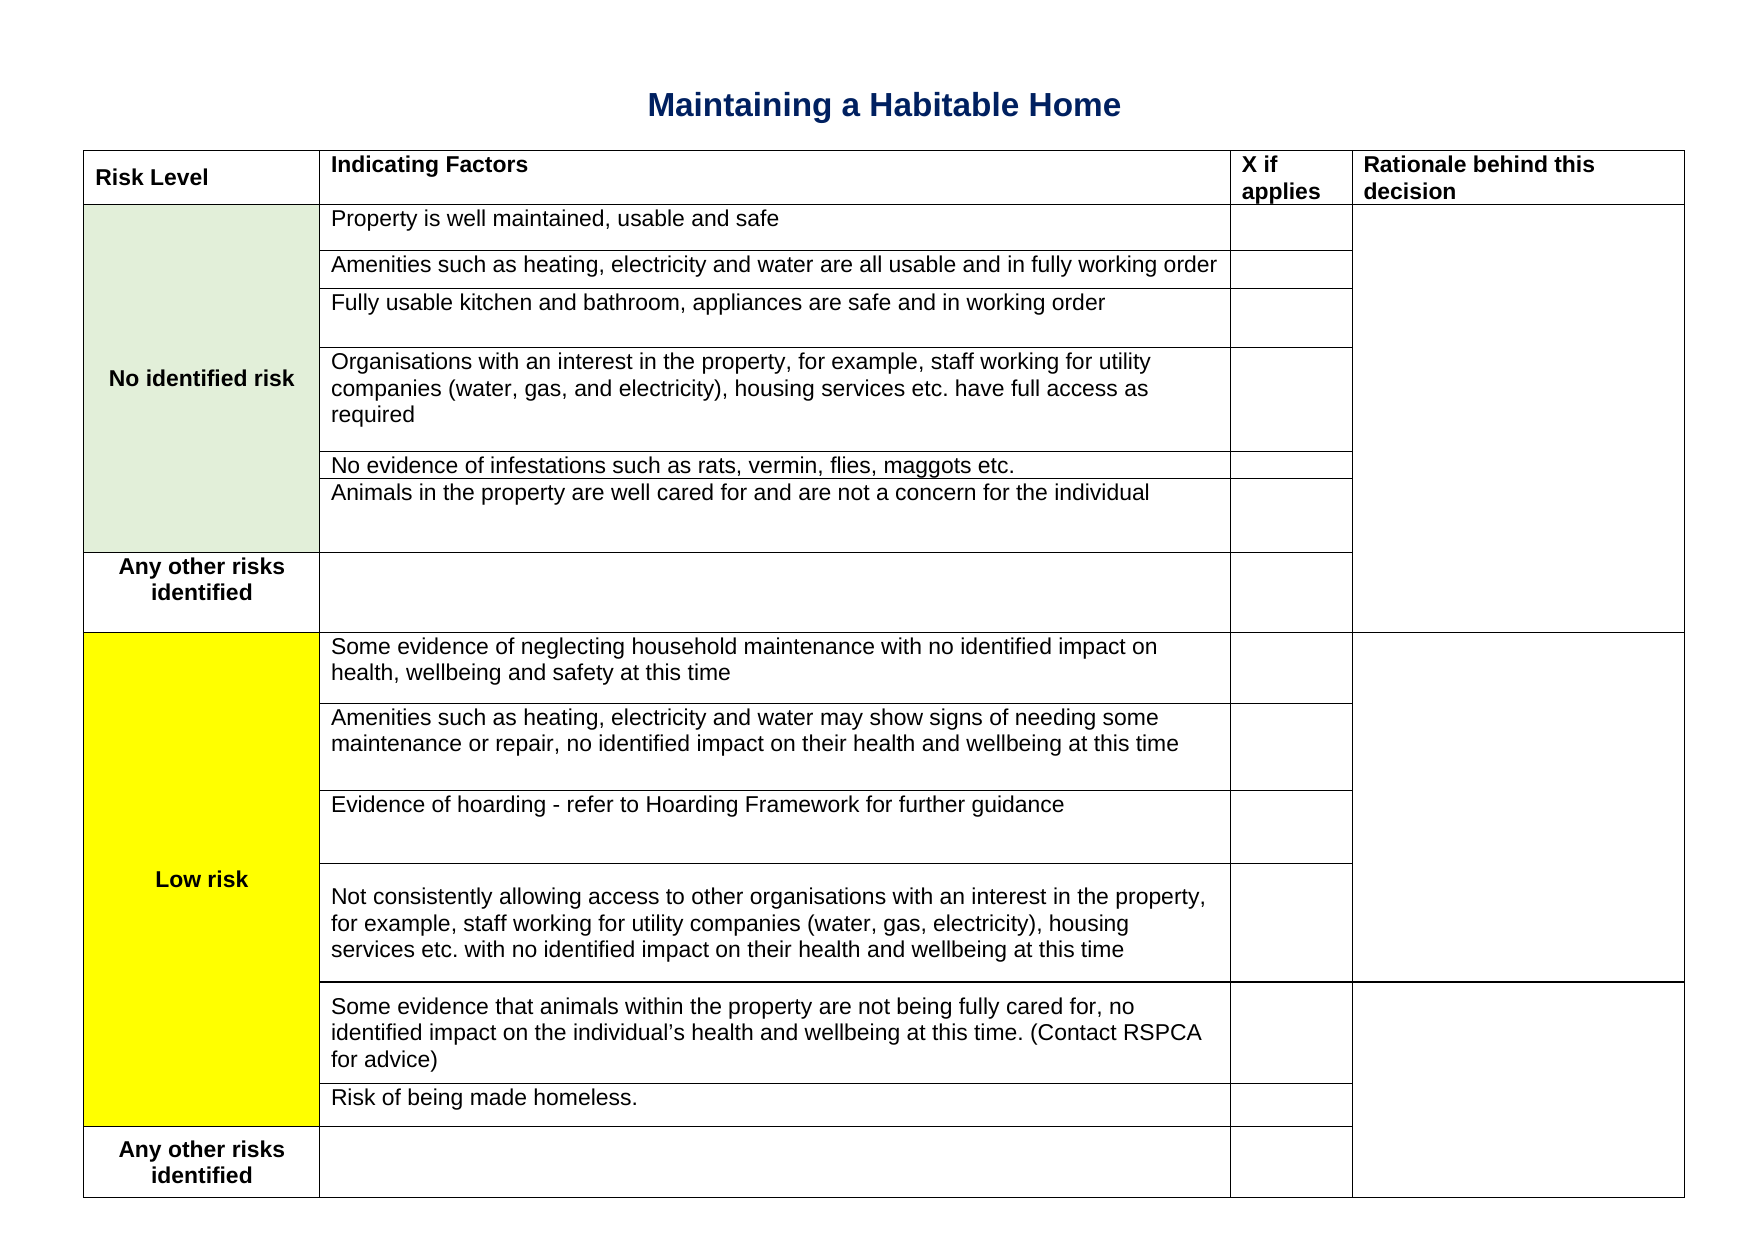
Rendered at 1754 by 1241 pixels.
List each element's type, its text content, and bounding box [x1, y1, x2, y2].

table_cell [1231, 1127, 1352, 1197]
table_cell [1353, 633, 1684, 981]
table_cell No evidence of infestations such as rats, vermin, flies, maggots etc. [320, 452, 1230, 478]
table_cell Low risk [84, 633, 319, 1126]
table_cell Animals in the property are well cared for and are not a concern for the individual [320, 479, 1230, 552]
table_header Rationale behind this decision [1353, 151, 1684, 204]
table_cell No identified risk [84, 205, 319, 552]
table_cell [1231, 289, 1352, 347]
table_cell [1231, 1084, 1352, 1126]
table_cell [320, 1127, 1230, 1197]
table_cell [1231, 704, 1352, 790]
table_header Indicating Factors [320, 151, 1230, 204]
table_cell Some evidence of neglecting household maintenance with no identified impact on health, wellbeing and safety at this time [320, 633, 1230, 703]
table_cell [1231, 251, 1352, 288]
table_cell Not consistently allowing access to other organisations with an interest in the property, for example, staff working for utility companies (water, gas, electricity), housing services etc. with no identified impact on their health and wellbeing at this time [320, 864, 1230, 981]
table_cell [1231, 479, 1352, 552]
table_cell [1353, 205, 1684, 632]
table_cell [1231, 348, 1352, 451]
table_cell Property is well maintained, usable and safe [320, 205, 1230, 250]
table_cell Some evidence that animals within the property are not being fully cared for, no identified impact on the individual’s health and wellbeing at this time. (Contact RSPCA for advice) [320, 983, 1230, 1083]
table_cell Organisations with an interest in the property, for example, staff working for utility companies (water, gas, and electricity), housing services etc. have full access as required [320, 348, 1230, 451]
table_cell Amenities such as heating, electricity and water are all usable and in fully working order [320, 251, 1230, 288]
table_cell [1231, 553, 1352, 632]
table_cell [1231, 205, 1352, 250]
table_cell Risk of being made homeless. [320, 1084, 1230, 1126]
table_cell Any other risks identified [84, 553, 319, 632]
table_cell [1231, 452, 1352, 478]
table_cell [1231, 864, 1352, 981]
subtitle Maintaining a Habitable Home [59, 85, 1709, 124]
table_cell [1231, 633, 1352, 703]
table_header X if applies [1231, 151, 1352, 204]
table_cell [1231, 983, 1352, 1083]
table_cell [1231, 791, 1352, 863]
table_cell [1353, 983, 1684, 1197]
table_header Risk Level [84, 151, 319, 204]
table_cell Amenities such as heating, electricity and water may show signs of needing some maintenance or repair, no identified impact on their health and wellbeing at this time [320, 704, 1230, 790]
table_cell [320, 553, 1230, 632]
table_cell Fully usable kitchen and bathroom, appliances are safe and in working order [320, 289, 1230, 347]
table_cell Any other risks identified [84, 1127, 319, 1197]
table_cell Evidence of hoarding - refer to Hoarding Framework for further guidance [320, 791, 1230, 863]
